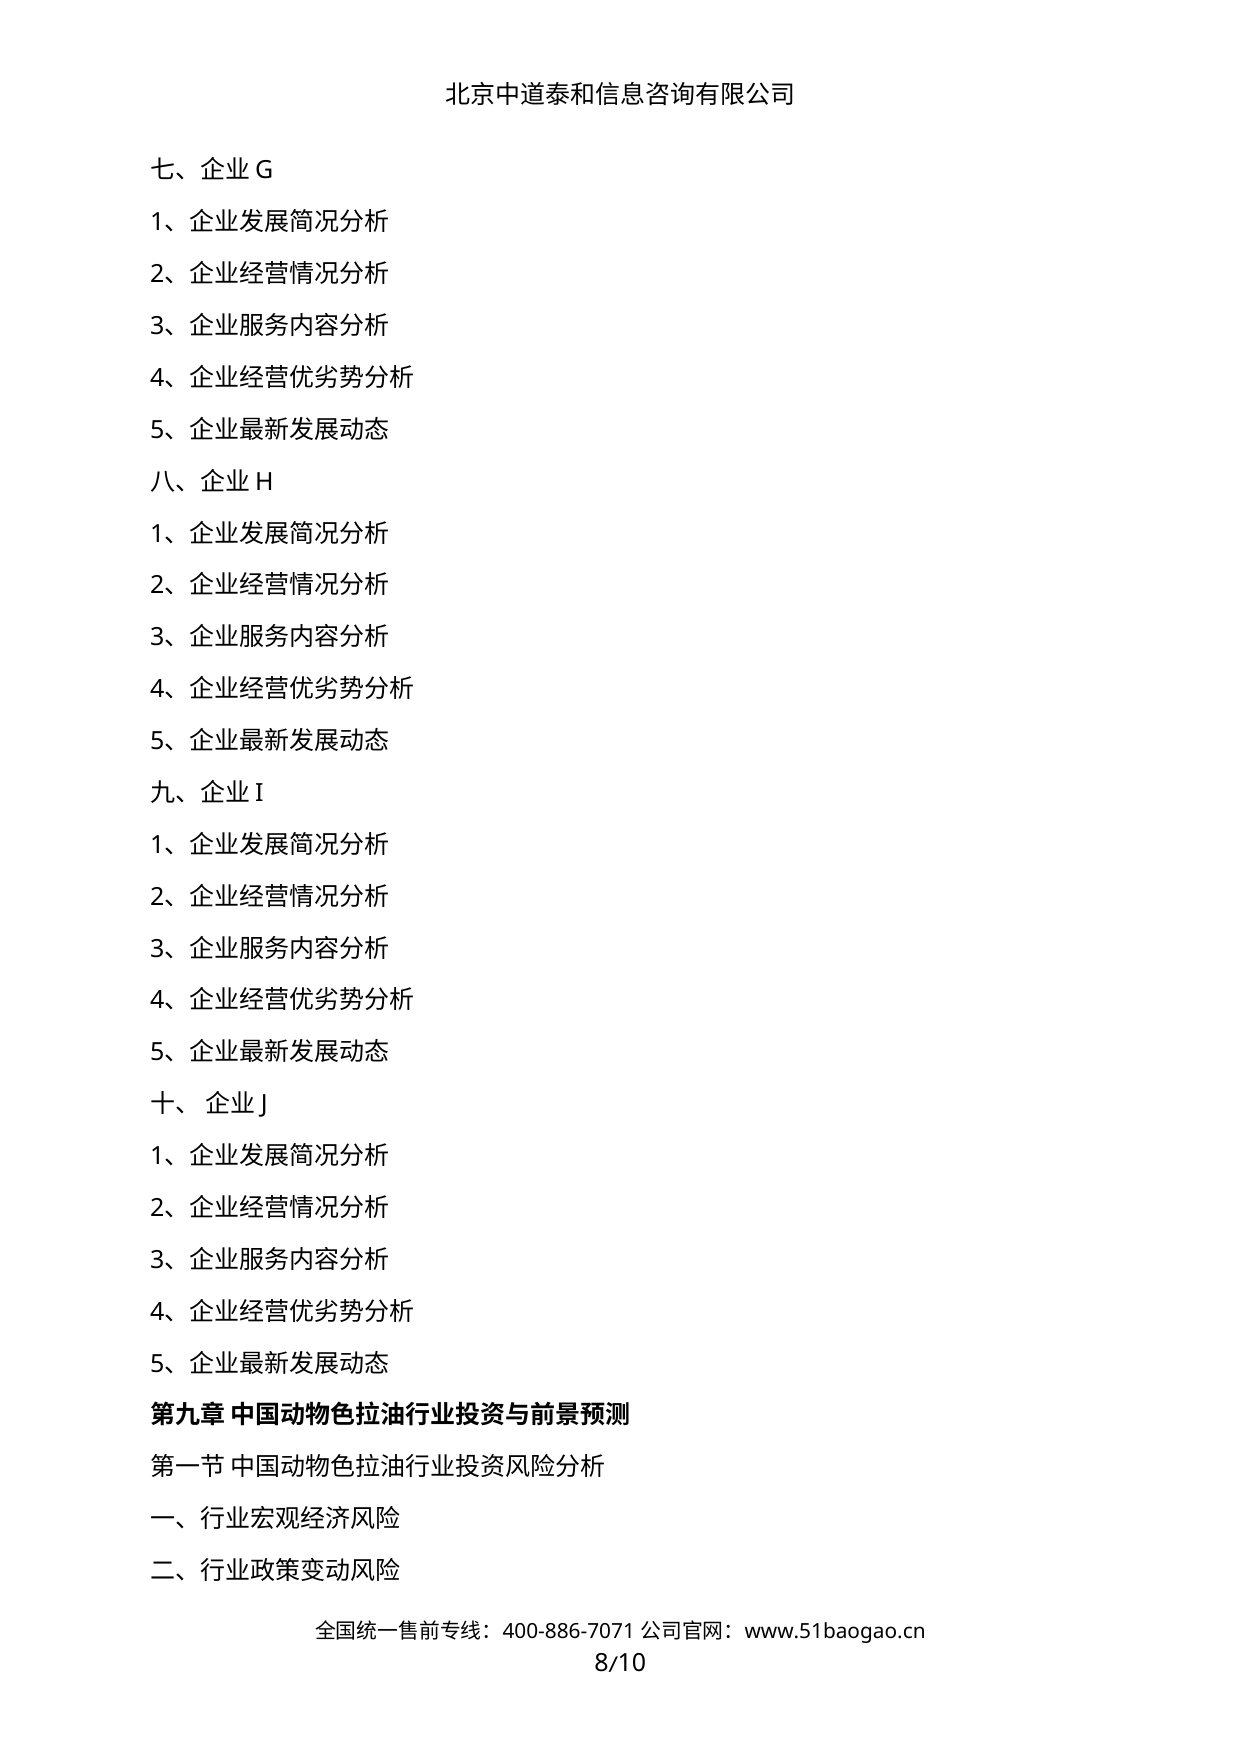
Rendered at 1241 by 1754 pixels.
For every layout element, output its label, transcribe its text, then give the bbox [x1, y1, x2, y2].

text 1、企业发展简况分析 [150, 513, 1090, 549]
text 1、企业发展简况分析 [150, 1136, 1090, 1172]
text 4、企业经营优劣势分析 [150, 1291, 1090, 1327]
text 2、企业经营情况分析 [150, 254, 1090, 290]
text 3、企业服务内容分析 [150, 928, 1090, 964]
text 5、企业最新发展动态 [150, 721, 1090, 757]
text 七、企业G [150, 150, 1090, 186]
text 2、企业经营情况分析 [150, 1187, 1090, 1224]
text 4、企业经营优劣势分析 [150, 669, 1090, 705]
text 2、企业经营情况分析 [150, 565, 1090, 601]
text 2、企业经营情况分析 [150, 876, 1090, 912]
text 八、企业H [150, 461, 1090, 497]
text 一、行业宏观经济风险 [150, 1499, 1090, 1535]
text 4、企业经营优劣势分析 [150, 357, 1090, 394]
text 1、企业发展简况分析 [150, 202, 1090, 238]
text 3、企业服务内容分析 [150, 617, 1090, 653]
text 第九章 中国动物色拉油行业投资与前景预测 [150, 1395, 1090, 1431]
text 3、企业服务内容分析 [150, 1239, 1090, 1276]
text 十、 企业J [150, 1084, 1090, 1120]
text 九、企业I [150, 772, 1090, 809]
text 3、企业服务内容分析 [150, 306, 1090, 342]
text 5、企业最新发展动态 [150, 1032, 1090, 1068]
text 5、企业最新发展动态 [150, 1343, 1090, 1379]
text 5、企业最新发展动态 [150, 409, 1090, 446]
text 4、企业经营优劣势分析 [150, 980, 1090, 1016]
text 1、企业发展简况分析 [150, 824, 1090, 861]
text 第一节 中国动物色拉油行业投资风险分析 [150, 1447, 1090, 1483]
text 二、行业政策变动风险 [150, 1551, 1090, 1587]
